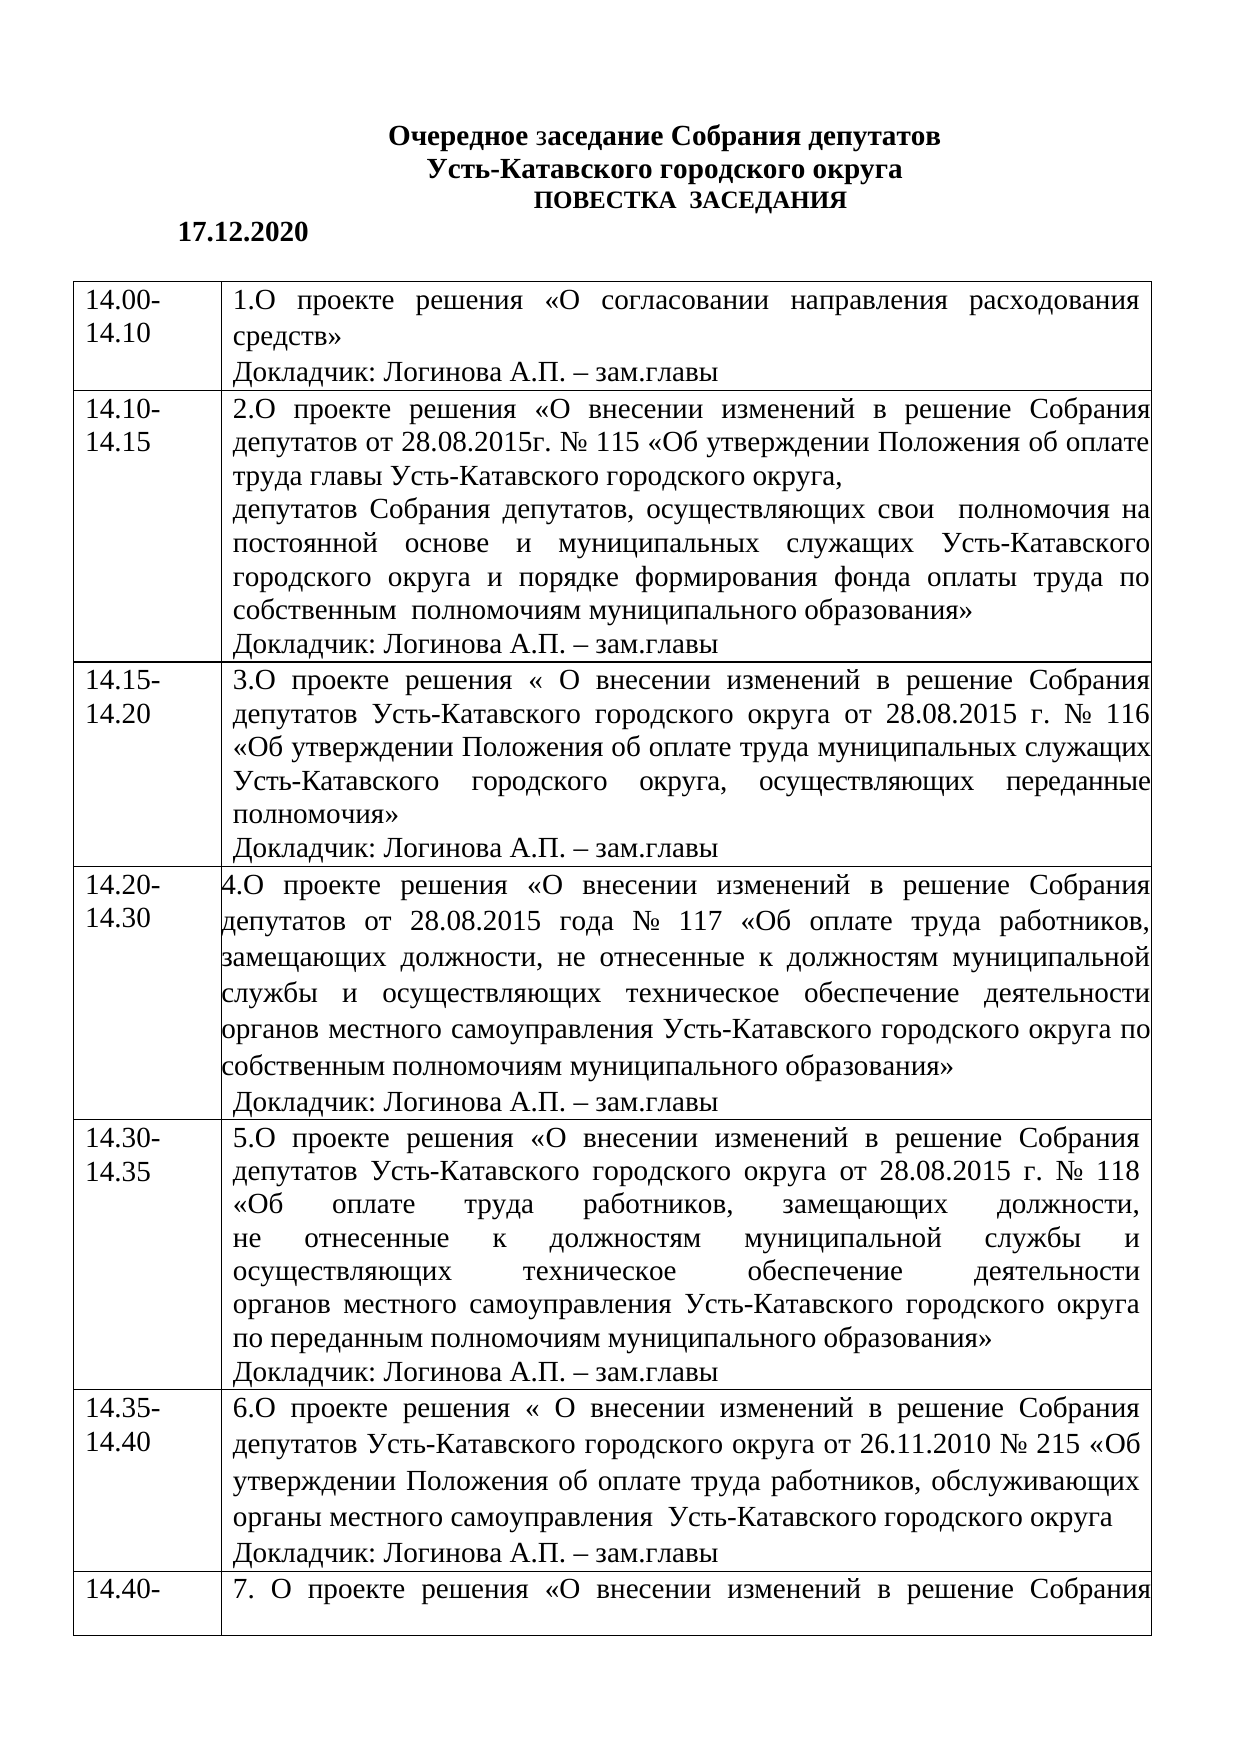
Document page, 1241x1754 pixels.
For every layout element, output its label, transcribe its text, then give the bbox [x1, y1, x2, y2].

table_cell 6.О проекте решения « О внесении изменений в решение Собрания депутатов Усть-Катавского городского округа от 26.11.2010 № 215 «Об утверждении Положения об оплате труда работников, обслуживающих органы местного самоуправления Усть-Катавского городского округа Докладчик: Логинова А.П. – зам.главы [222, 1390, 1151, 1571]
text 17.12.2020 [177, 214, 1152, 247]
table_cell 2.О проекте решения «О внесении изменений в решение Собрания депутатов от 28.08.2015г. № 115 «Об утверждении Положения об оплате труда главы Усть-Катавского городского округа, депутатов Собрания депутатов, осуществляющих свои полномочия на постоянной основе и муниципальных служащих Усть-Катавского городского округа и порядке формирования фонда оплаты труда по собственным полномочиям муниципального образования» Докладчик: Логинова А.П. – зам.главы [222, 391, 1151, 661]
table_cell 14.20- 14.30 [74, 867, 221, 1119]
table_cell 4.О проекте решения «О внесении изменений в решение Собрания депутатов от 28.08.2015 года № 117 «Об оплате труда работников, замещающих должности, не отнесенные к должностям муниципальной службы и осуществляющих техническое обеспечение деятельности органов местного самоуправления Усть-Катавского городского округа по собственным полномочиям муниципального образования» Докладчик: Логинова А.П. – зам.главы [222, 867, 1151, 1119]
table_cell 14.10- 14.15 [74, 391, 221, 661]
text ПОВЕСТКА ЗАСЕДАНИЯ [177, 185, 1152, 214]
table_header 1.О проекте решения «О согласовании направления расходования средств» Докладчик: Логинова А.П. – зам.главы [222, 282, 1151, 390]
text Очередное заседание Собрания депутатов [177, 118, 1152, 152]
text Усть-Катавского городского округа [177, 152, 1152, 185]
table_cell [222, 1572, 1151, 1635]
table_cell 14.35- 14.40 [74, 1390, 221, 1571]
table_header 14.00- 14.10 [74, 282, 221, 390]
table_cell 14.15- 14.20 [74, 663, 221, 866]
table_cell 14.30- 14.35 [74, 1120, 221, 1389]
table_cell 14.40- 14.45 [74, 1572, 221, 1635]
table_cell 5.О проекте решения «О внесении изменений в решение Собрания депутатов Усть-Катавского городского округа от 28.08.2015 г. № 118 «Об оплате труда работников, замещающих должности, не отнесенные к должностям муниципальной службы и осуществляющих техническое обеспечение деятельности органов местного самоуправления Усть-Катавского городского округа по переданным полномочиям муниципального образования» Докладчик: Логинова А.П. – зам.главы [222, 1120, 1151, 1389]
table_cell 3.О проекте решения « О внесении изменений в решение Собрания депутатов Усть-Катавского городского округа от 28.08.2015 г. № 116 «Об утверждении Положения об оплате труда муниципальных служащих Усть-Катавского городского округа, осуществляющих переданные полномочия» Докладчик: Логинова А.П. – зам.главы [222, 663, 1151, 866]
